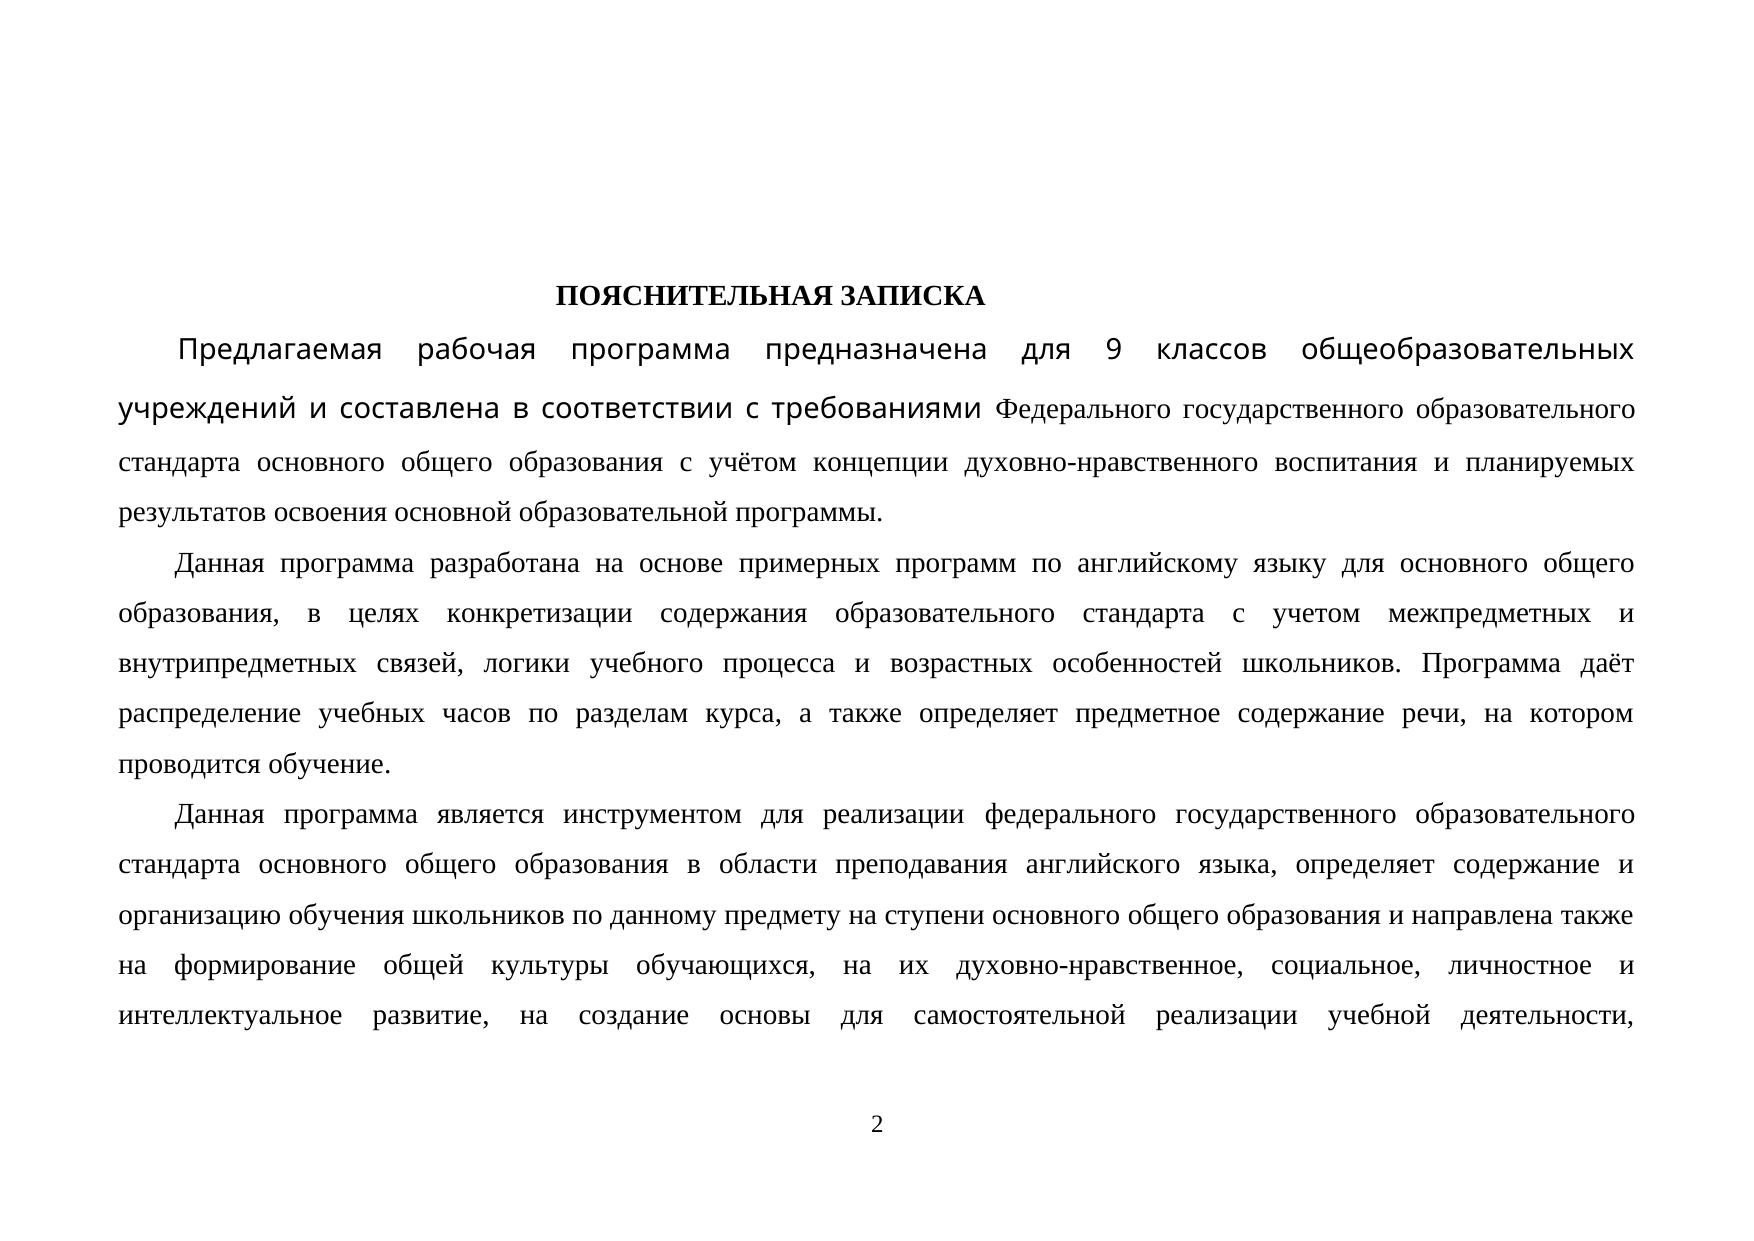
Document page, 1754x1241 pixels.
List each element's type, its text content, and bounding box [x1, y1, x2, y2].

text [118, 796, 1636, 1031]
text Предлагаемая рабочая программа предназначена для 9 классов общеобразовательных учреждений и составлена в соответствии с требованиями Федерального государственного образовательного стандарта основного общего образования с учётом концепции духовно-нравственного воспитания и планируемых результатов освоения основной образовательной программы. [118, 328, 1636, 528]
text ПОЯСНИТЕЛЬНАЯ ЗАПИСКА [118, 278, 1636, 311]
text Данная программа разработана на основе примерных программ по английскому языку для основного общего образования, в целях конкретизации содержания образовательного стандарта с учетом межпредметных и внутрипредметных связей, логики учебного процесса и возрастных особенностей школьников. Программа даёт распределение учебных часов по разделам курса, а также определяет предметное содержание речи, на котором проводится обучение. [118, 545, 1636, 779]
